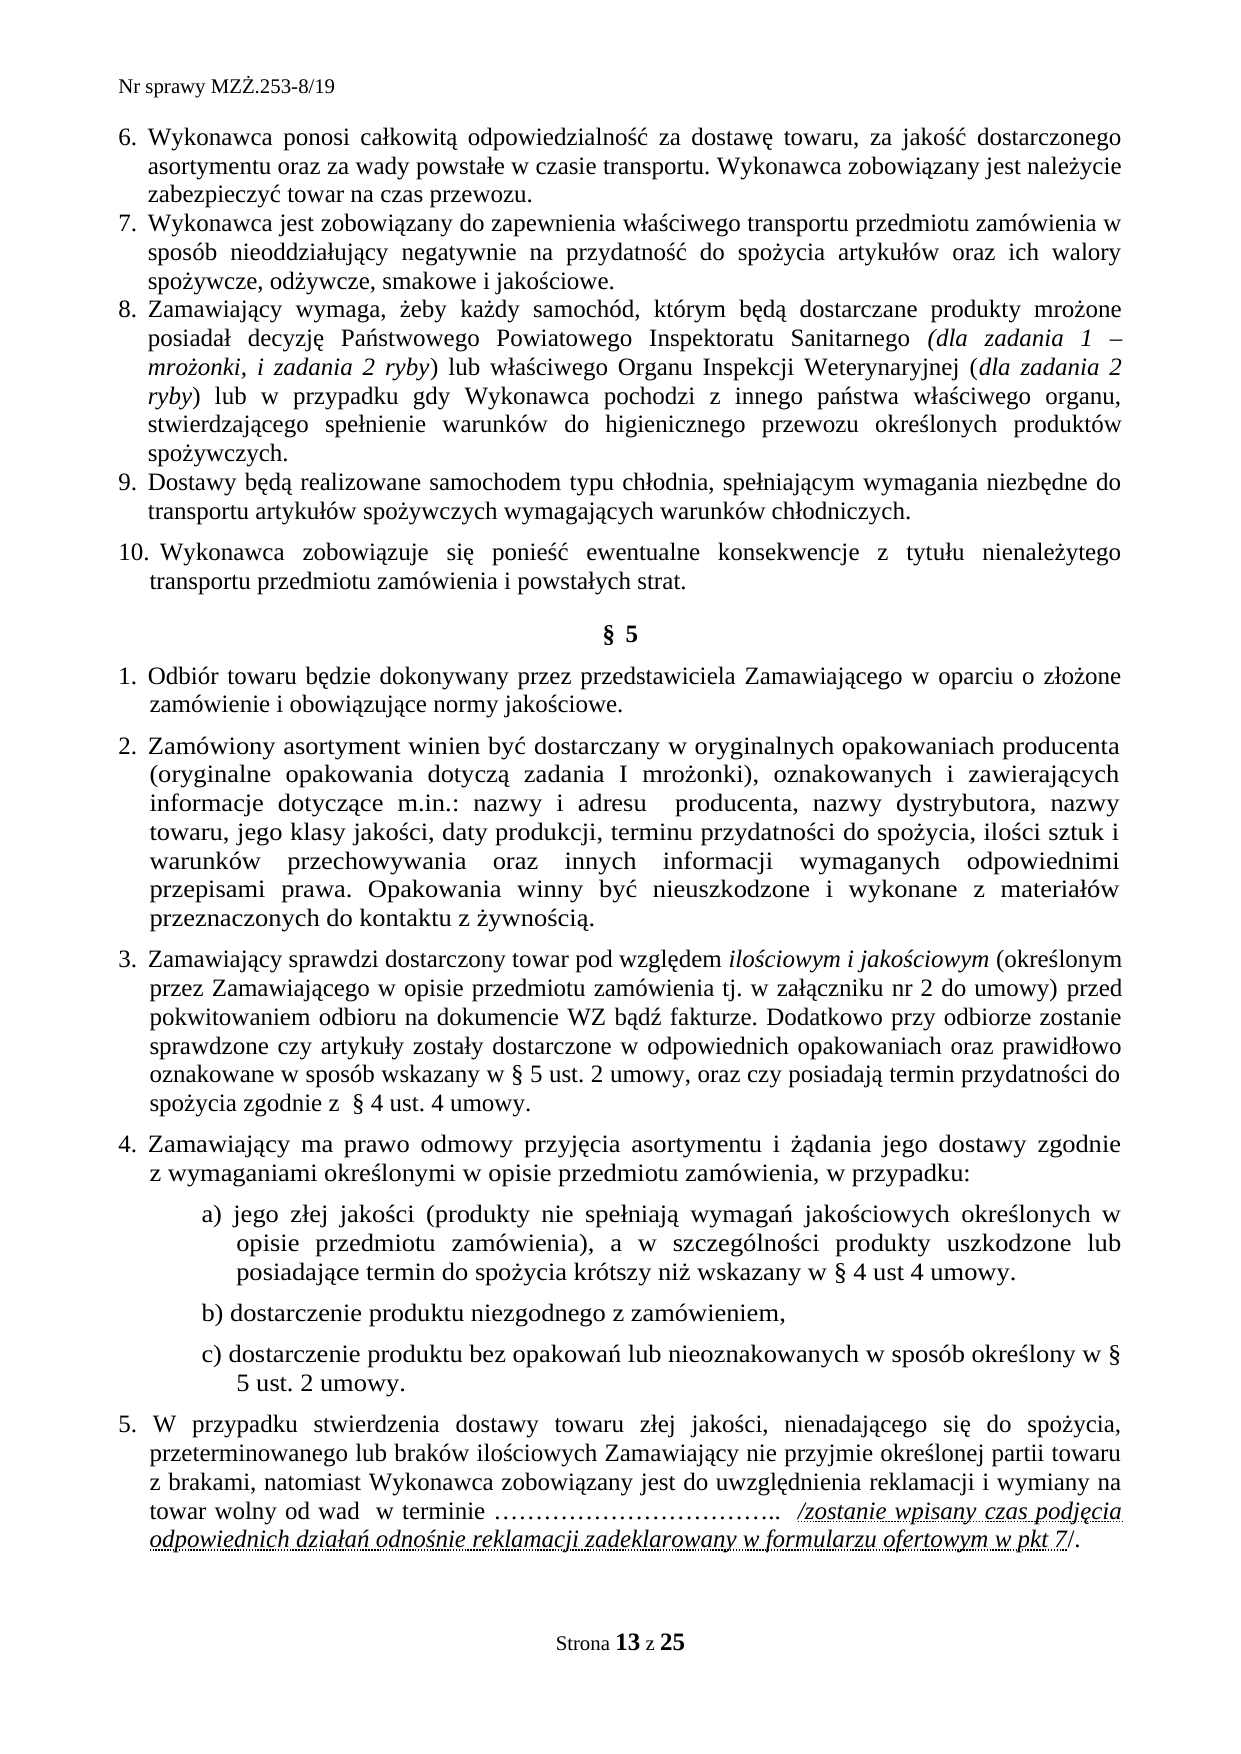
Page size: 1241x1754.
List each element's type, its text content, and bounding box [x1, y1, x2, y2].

list Zamawiający wymaga, żeby każdy samochód, którym będą dostarczane produkty mrożone posiadał decyzję Państwowego Powiatowego Inspektoratu Sanitarnego (dla zadania 1 – mrożonki, i zadania 2 ryby) lub właściwego Organu Inspekcji Weterynaryjnej (dla zadania 2 ryby) lub w przypadku gdy Wykonawca pochodzi z innego państwa właściwego organu, stwierdzającego spełnienie warunków do higienicznego przewozu określonych produktów spożywczych. [118, 294, 1122, 467]
text 5. W przypadku stwierdzenia dostawy towaru złej jakości, nienadającego się do spożycia, przeterminowanego lub braków ilościowych Zamawiający nie przyjmie określonej partii towaru z brakami, natomiast Wykonawca zobowiązany jest do uwzględnienia reklamacji i wymiany na towar wolny od wad w terminie …………………………….. /zostanie wpisany czas podjęcia odpowiednich działań odnośnie reklamacji zadeklarowany w formularzu ofertowym w pkt 7/. [118, 1409, 1122, 1553]
list Odbiór towaru będzie dokonywany przez przedstawiciela Zamawiającego w oparciu o złożone zamówienie i obowiązujące normy jakościowe. [118, 661, 1122, 718]
list Zamawiający ma prawo odmowy przyjęcia asortymentu i żądania jego dostawy zgodnie z wymaganiami określonymi w opisie przedmiotu zamówienia, w przypadku: [118, 1129, 1122, 1187]
text a) jego złej jakości (produkty nie spełniają wymagań jakościowych określonych w opisie przedmiotu zamówienia), a w szczególności produkty uszkodzone lub posiadające termin do spożycia krótszy niż wskazany w § 4 ust 4 umowy. [201, 1199, 1122, 1286]
text c) dostarczenie produktu bez opakowań lub nieoznakowanych w sposób określony w § 5 ust. 2 umowy. [201, 1339, 1122, 1397]
list Zamówiony asortyment winien być dostarczany w oryginalnych opakowaniach producenta (oryginalne opakowania dotyczą zadania I mrożonki), oznakowanych i zawierających informacje dotyczące m.in.: nazwy i adresu producenta, nazwy dystrybutora, nazwy towaru, jego klasy jakości, daty produkcji, terminu przydatności do spożycia, ilości sztuk i warunków przechowywania oraz innych informacji wymaganych odpowiednimi przepisami prawa. Opakowania winny być nieuszkodzone i wykonane z materiałów przeznaczonych do kontaktu z żywnością. [118, 731, 1121, 932]
text § 5 [118, 619, 1122, 648]
text b) dostarczenie produktu niezgodnego z zamówieniem, [201, 1298, 1122, 1327]
list Zamawiający sprawdzi dostarczony towar pod względem ilościowym i jakościowym (określonym przez Zamawiającego w opisie przedmiotu zamówienia tj. w załączniku nr 2 do umowy) przed pokwitowaniem odbioru na dokumencie WZ bądź fakturze. Dodatkowo przy odbiorze zostanie sprawdzone czy artykuły zostały dostarczone w odpowiednich opakowaniach oraz prawidłowo oznakowane w sposób wskazany w § 5 ust. 2 umowy, oraz czy posiadają termin przydatności do spożycia zgodnie z § 4 ust. 4 umowy. [118, 944, 1122, 1117]
list Dostawy będą realizowane samochodem typu chłodnia, spełniającym wymagania niezbędne do transportu artykułów spożywczych wymagających warunków chłodniczych. [118, 467, 1122, 524]
list Wykonawca jest zobowiązany do zapewnienia właściwego transportu przedmiotu zamówienia w sposób nieoddziałujący negatywnie na przydatność do spożycia artykułów oraz ich walory spożywcze, odżywcze, smakowe i jakościowe. [118, 208, 1122, 294]
list Wykonawca zobowiązuje się ponieść ewentualne konsekwencje z tytułu nienależytego transportu przedmiotu zamówienia i powstałych strat. [118, 537, 1122, 594]
list Wykonawca ponosi całkowitą odpowiedzialność za dostawę towaru, za jakość dostarczonego asortymentu oraz za wady powstałe w czasie transportu. Wykonawca zobowiązany jest należycie zabezpieczyć towar na czas przewozu. [118, 122, 1122, 208]
